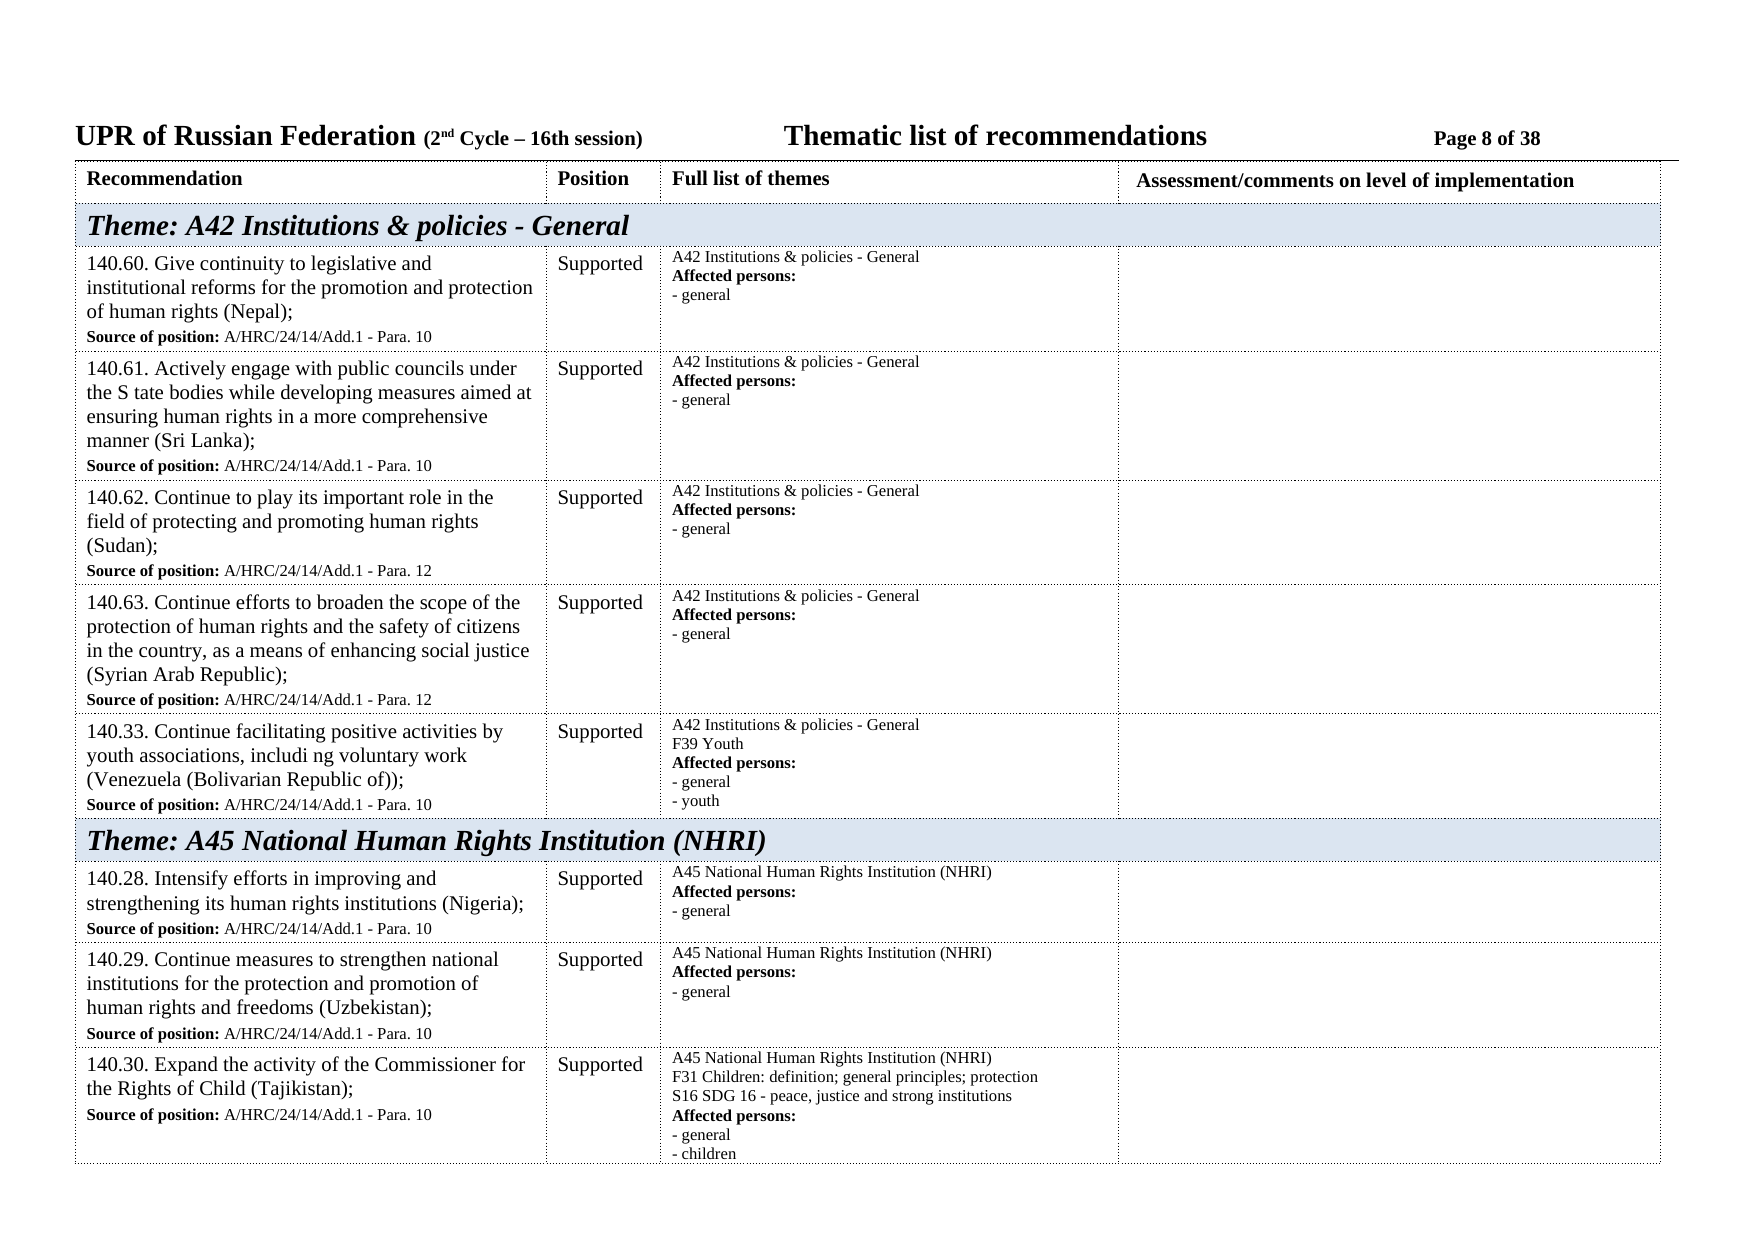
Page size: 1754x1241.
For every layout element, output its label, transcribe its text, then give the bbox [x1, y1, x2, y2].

table_cell [1119, 1047, 1661, 1163]
table_header Position [546, 161, 661, 203]
table_cell Supported [546, 246, 661, 351]
table_cell A45 National Human Rights Institution (NHRI) Affected persons: - general [661, 861, 1119, 942]
table_cell 140.61. Actively engage with public councils under the S tate bodies while developing measures aimed at ensuring human rights in a more comprehensive manner (Sri Lanka); Source of position: A/HRC/24/14/Add.1 - Para. 10 [75, 351, 546, 479]
table_cell [1119, 351, 1661, 479]
table_cell Theme: A45 National Human Rights Institution (NHRI) [75, 818, 1661, 861]
table_cell Supported [546, 861, 661, 942]
table_header Recommendation [75, 161, 546, 203]
table_cell Supported [546, 713, 661, 818]
table_cell [1119, 584, 1661, 713]
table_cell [661, 1047, 1119, 1163]
table_cell 140.28. Intensify efforts in improving and strengthening its human rights institutions (Nigeria); Source of position: A/HRC/24/14/Add.1 - Para. 10 [75, 861, 546, 942]
table_cell 140.30. Expand the activity of the Commissioner for the Rights of Child (Tajikistan); Source of position: A/HRC/24/14/Add.1 - Para. 10 [75, 1047, 546, 1163]
table_header Full list of themes [661, 161, 1119, 203]
table_cell 140.33. Continue facilitating positive activities by youth associations, includi ng voluntary work (Venezuela (Bolivarian Republic of)); Source of position: A/HRC/24/14/Add.1 - Para. 10 [75, 713, 546, 818]
table_cell Theme: A42 Institutions & policies - General [75, 203, 1661, 246]
table_cell A42 Institutions & policies - General Affected persons: - general [661, 480, 1119, 584]
table_cell [1119, 480, 1661, 584]
table_cell [1119, 861, 1661, 942]
table_cell Supported [546, 584, 661, 713]
table_cell A42 Institutions & policies - General Affected persons: - general [661, 351, 1119, 479]
table_cell 140.63. Continue efforts to broaden the scope of the protection of human rights and the safety of citizens in the country, as a means of enhancing social justice (Syrian Arab Republic); Source of position: A/HRC/24/14/Add.1 - Para. 12 [75, 584, 546, 713]
table_cell A45 National Human Rights Institution (NHRI) Affected persons: - general [661, 942, 1119, 1047]
table_cell A42 Institutions & policies - General Affected persons: - general [661, 246, 1119, 351]
table_cell A42 Institutions & policies - General F39 Youth Affected persons: - general - youth [661, 713, 1119, 818]
table_cell Supported [546, 942, 661, 1047]
table_header Assessment/comments on level of implementation [1119, 161, 1661, 203]
table_cell [1119, 246, 1661, 351]
table_cell [1119, 713, 1661, 818]
table_cell [1119, 942, 1661, 1047]
table_cell 140.29. Continue measures to strengthen national institutions for the protection and promotion of human rights and freedoms (Uzbekistan); Source of position: A/HRC/24/14/Add.1 - Para. 10 [75, 942, 546, 1047]
table_cell Supported [546, 480, 661, 584]
table_cell 140.62. Continue to play its important role in the field of protecting and promoting human rights (Sudan); Source of position: A/HRC/24/14/Add.1 - Para. 12 [75, 480, 546, 584]
table_cell 140.60. Give continuity to legislative and institutional reforms for the promotion and protection of human rights (Nepal); Source of position: A/HRC/24/14/Add.1 - Para. 10 [75, 246, 546, 351]
table_cell Supported [546, 1047, 661, 1163]
table_cell Supported [546, 351, 661, 479]
table_cell A42 Institutions & policies - General Affected persons: - general [661, 584, 1119, 713]
